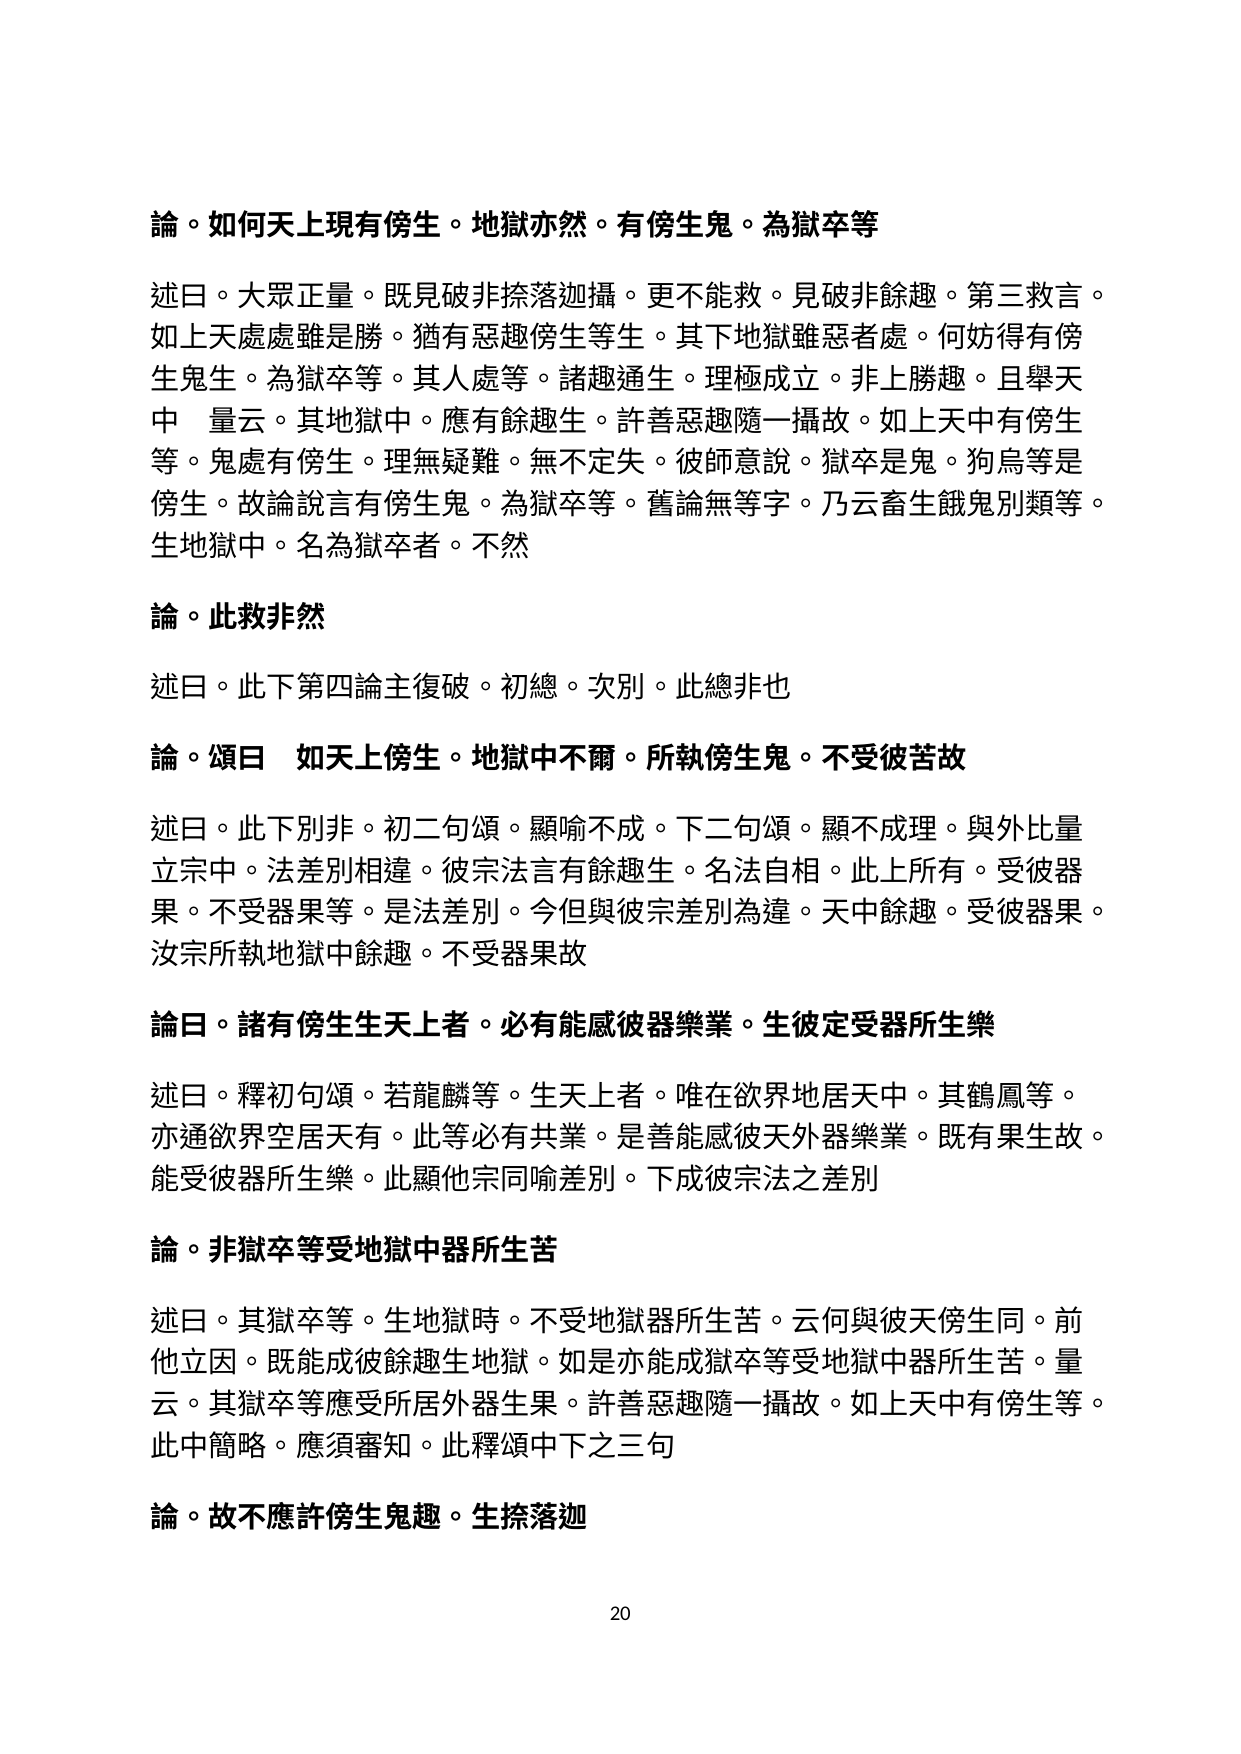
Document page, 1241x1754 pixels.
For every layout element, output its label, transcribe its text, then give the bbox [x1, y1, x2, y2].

text 述曰。其獄卒等。生地獄時。不受地獄器所生苦。云何與彼天傍生同。前他立因。既能成彼餘趣生地獄。如是亦能成獄卒等受地獄中器所生苦。量云。其獄卒等應受所居外器生果。許善惡趣隨一攝故。如上天中有傍生等。此中簡略。應須審知。此釋頌中下之三句 [150, 1298, 1090, 1464]
text 論。此救非然 [150, 594, 1090, 635]
text 論曰。諸有傍生生天上者。必有能感彼器樂業。生彼定受器所生樂 [150, 1002, 1090, 1044]
text 論。頌曰 如天上傍生。地獄中不爾。所執傍生鬼。不受彼苦故 [150, 735, 1090, 777]
text 論。非獄卒等受地獄中器所生苦 [150, 1227, 1090, 1269]
text 論。故不應許傍生鬼趣。生捺落迦 [150, 1494, 1090, 1535]
text 述曰。此下第四論主復破。初總。次別。此總非也 [150, 664, 1090, 706]
text 述曰。大眾正量。既見破非捺落迦攝。更不能救。見破非餘趣。第三救言。如上天處處雖是勝。猶有惡趣傍生等生。其下地獄雖惡者處。何妨得有傍生鬼生。為獄卒等。其人處等。諸趣通生。理極成立。非上勝趣。且舉天中 量云。其地獄中。應有餘趣生。許善惡趣隨一攝故。如上天中有傍生等。鬼處有傍生。理無疑難。無不定失。彼師意說。獄卒是鬼。狗烏等是傍生。故論說言有傍生鬼。為獄卒等。舊論無等字。乃云畜生餓鬼別類等。生地獄中。名為獄卒者。不然 [150, 273, 1090, 564]
text 述曰。釋初句頌。若龍麟等。生天上者。唯在欲界地居天中。其鶴鳳等。亦通欲界空居天有。此等必有共業。是善能感彼天外器樂業。既有果生故。能受彼器所生樂。此顯他宗同喻差別。下成彼宗法之差別 [150, 1073, 1090, 1198]
text 述曰。此下別非。初二句頌。顯喻不成。下二句頌。顯不成理。與外比量立宗中。法差別相違。彼宗法言有餘趣生。名法自相。此上所有。受彼器果。不受器果等。是法差別。今但與彼宗差別為違。天中餘趣。受彼器果。汝宗所執地獄中餘趣。不受器果故 [150, 806, 1090, 973]
text 論。如何天上現有傍生。地獄亦然。有傍生鬼。為獄卒等 [150, 202, 1090, 244]
